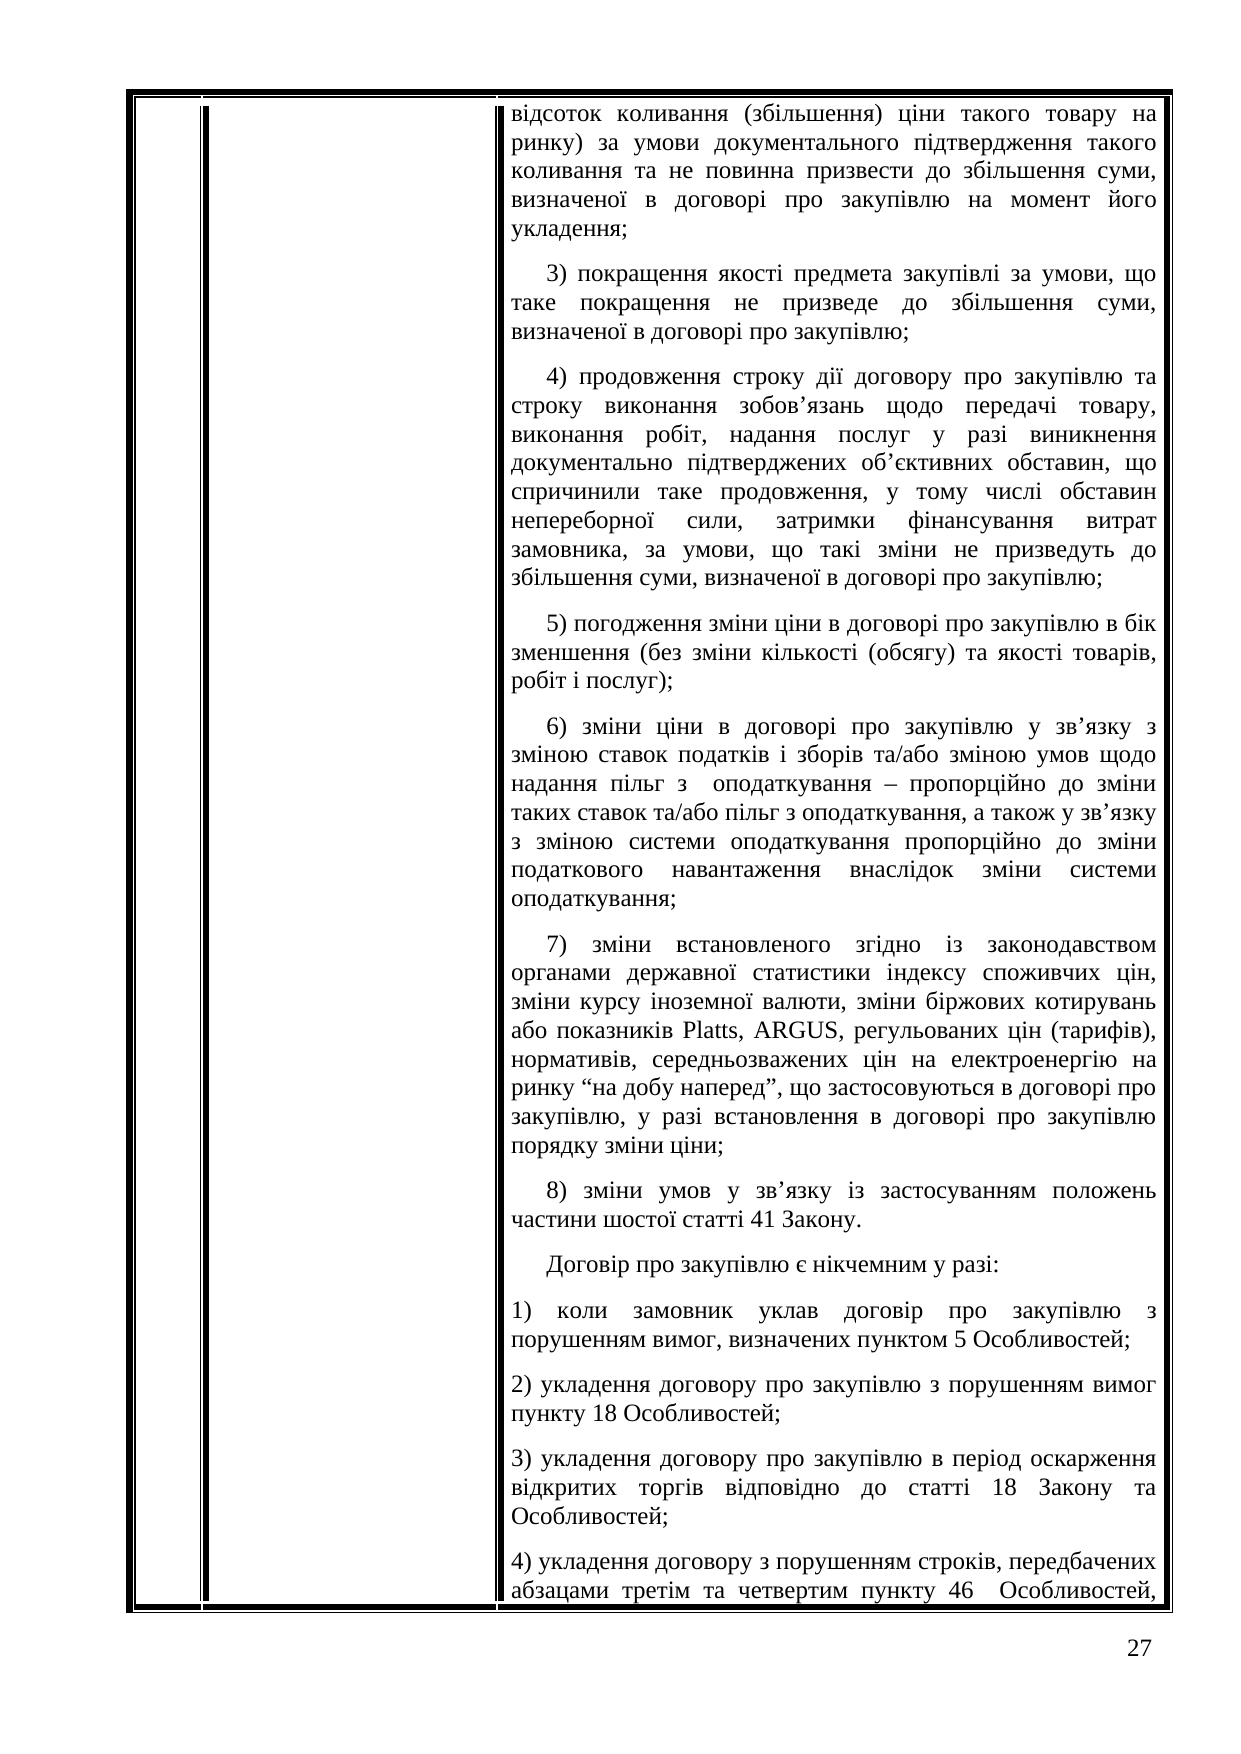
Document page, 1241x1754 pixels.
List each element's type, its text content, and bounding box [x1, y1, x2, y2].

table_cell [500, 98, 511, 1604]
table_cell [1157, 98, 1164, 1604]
table_cell 4 [133, 95, 204, 1604]
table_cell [204, 95, 499, 1604]
